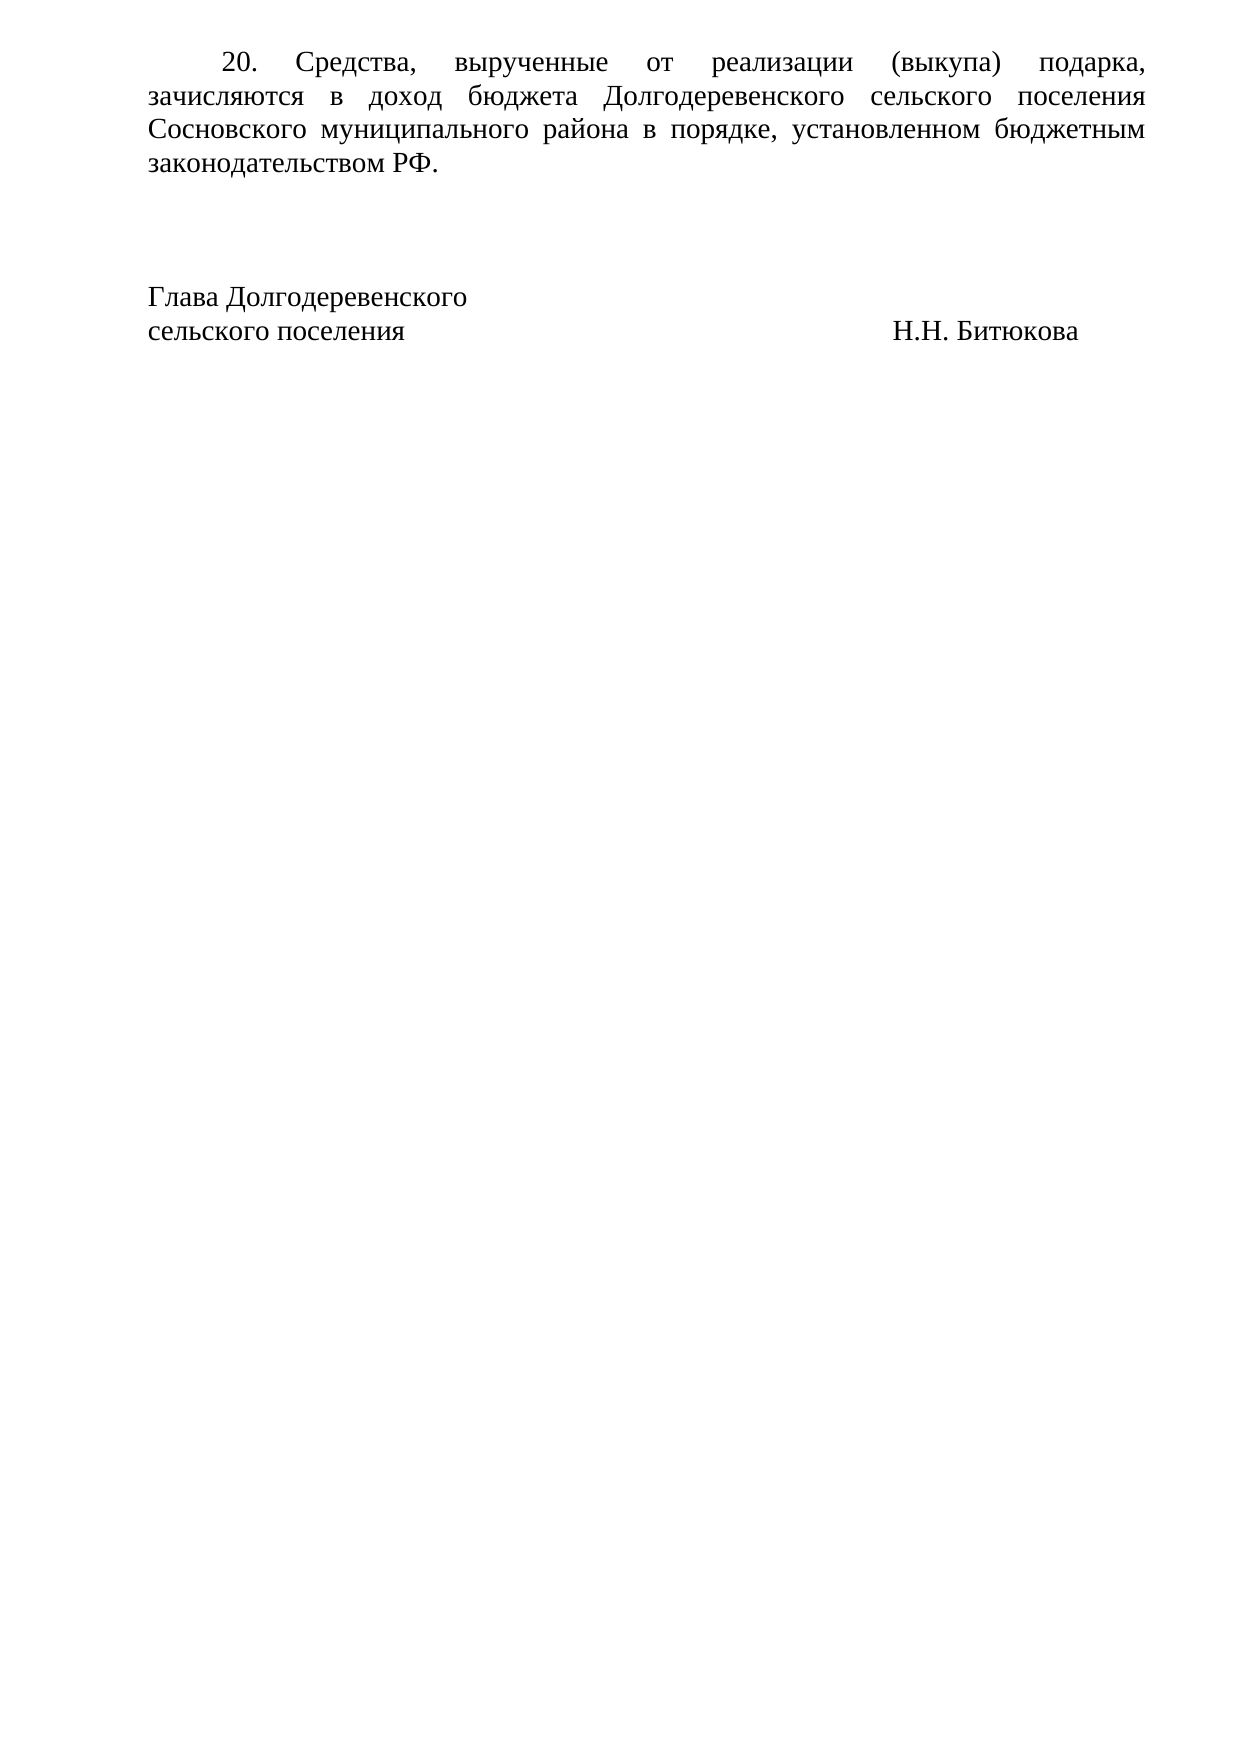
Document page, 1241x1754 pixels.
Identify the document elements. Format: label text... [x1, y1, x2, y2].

text 20. Средства, вырученные от реализации (выкупа) подарка, зачисляются в доход бюджета Долгодеревенского сельского поселения Сосновского муниципального района в порядке, установленном бюджетным законодательством РФ. [148, 44, 1146, 178]
text сельского поселения Н.Н. Битюкова [148, 313, 1146, 346]
text Глава Долгодеревенского [148, 279, 1146, 313]
